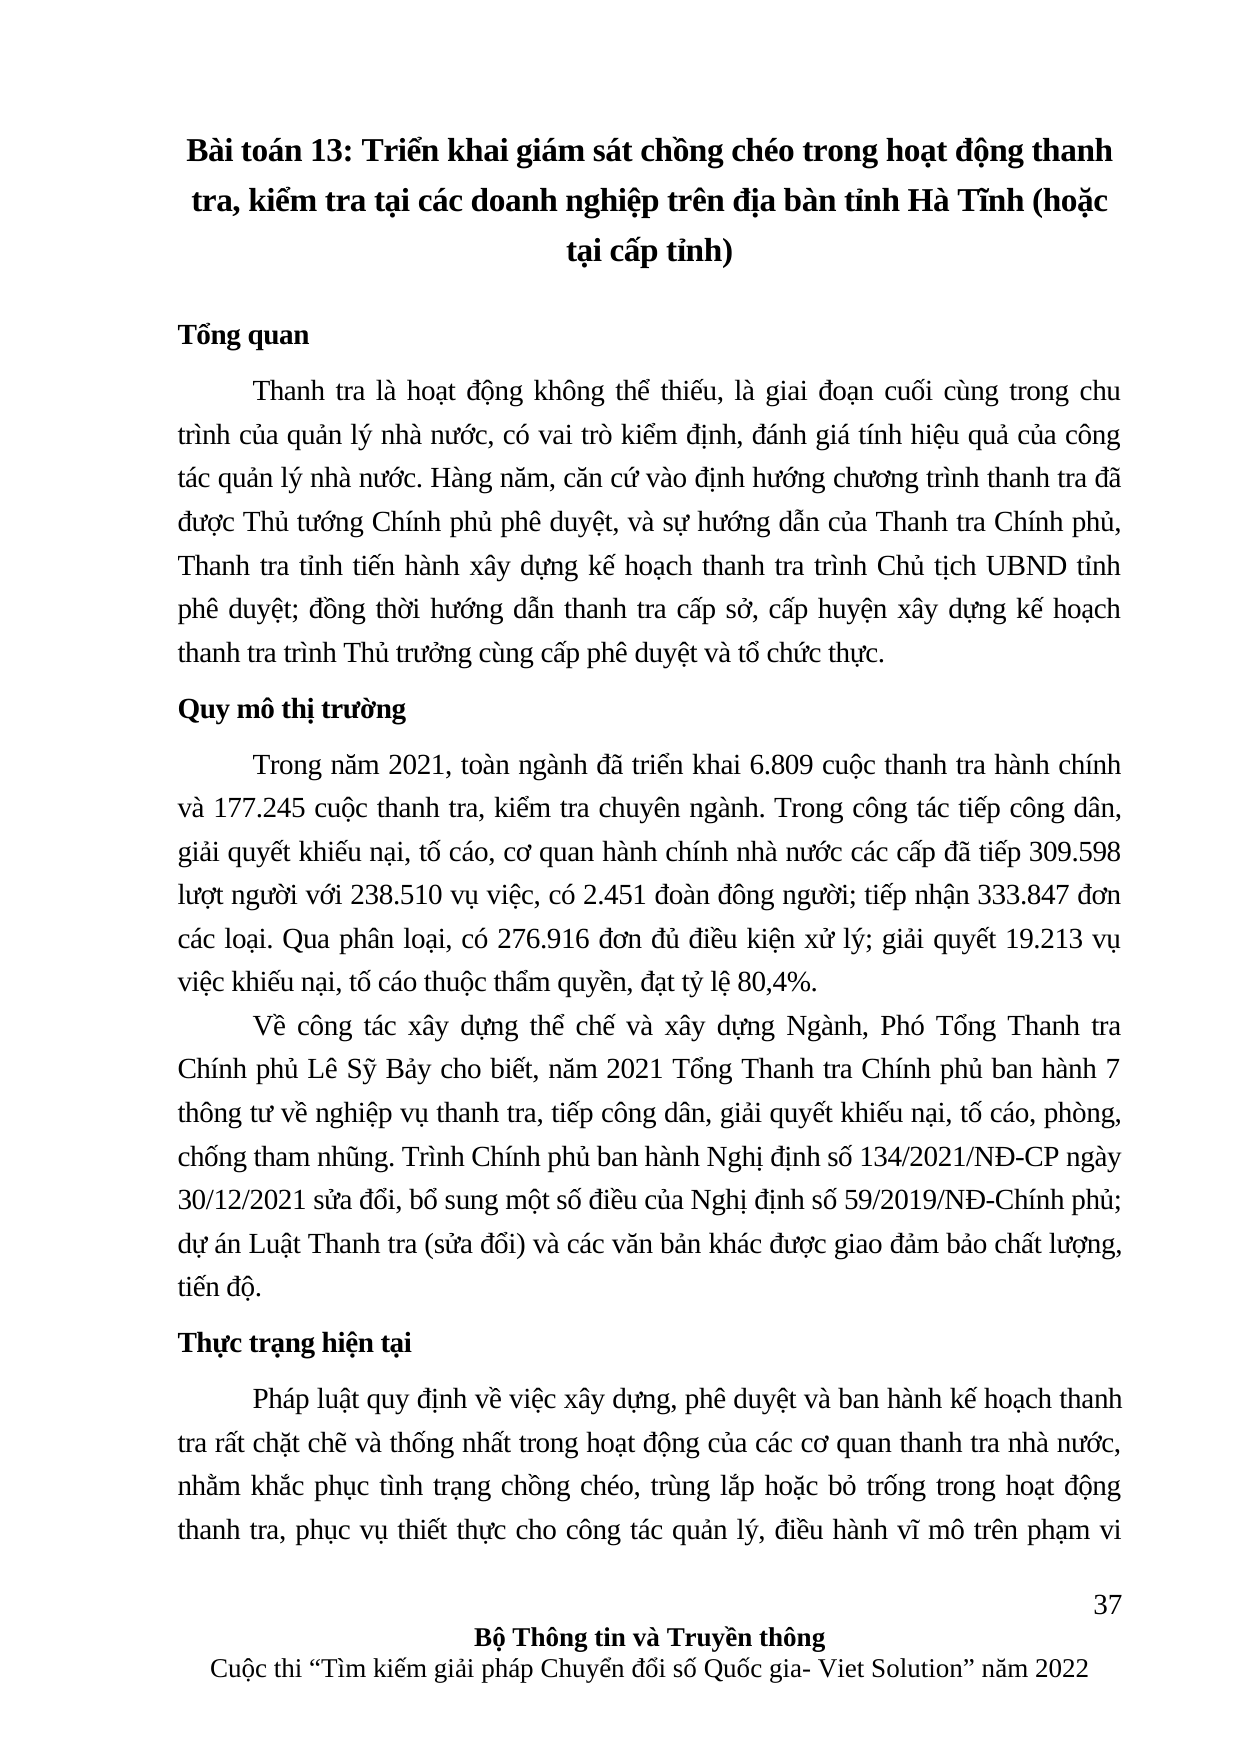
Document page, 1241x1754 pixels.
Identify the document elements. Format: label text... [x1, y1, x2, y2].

text Về công tác xây dựng thể chế và xây dựng Ngành, Phó Tổng Thanh tra Chính phủ Lê Sỹ Bảy cho biết, năm 2021 Tổng Thanh tra Chính phủ ban hành 7 thông tư về nghiệp vụ thanh tra, tiếp công dân, giải quyết khiếu nại, tố cáo, phòng, chống tham nhũng. Trình Chính phủ ban hành Nghị định số 134/2021/NĐ-CP ngày 30/12/2021 sửa đổi, bổ sung một số điều của Nghị định số 59/2019/NĐ-Chính phủ; dự án Luật Thanh tra (sửa đổi) và các văn bản khác được giao đảm bảo chất lượng, tiến độ. [177, 1008, 1122, 1303]
subtitle Bài toán 13: Triển khai giám sát chồng chéo trong hoạt động thanh tra, kiểm tra tại các doanh nghiệp trên địa bàn tỉnh Hà Tĩnh (hoặc tại cấp tỉnh) [177, 131, 1122, 268]
subtitle Quy mô thị trường [177, 691, 1122, 724]
text Thanh tra là hoạt động không thể thiếu, là giai đoạn cuối cùng trong chu trình của quản lý nhà nước, có vai trò kiểm định, đánh giá tính hiệu quả của công tác quản lý nhà nước. Hàng năm, căn cứ vào định hướng chương trình thanh tra đã được Thủ tướng Chính phủ phê duyệt, và sự hướng dẫn của Thanh tra Chính phủ, Thanh tra tỉnh tiến hành xây dựng kế hoạch thanh tra trình Chủ tịch UBND tỉnh phê duyệt; đồng thời hướng dẫn thanh tra cấp sở, cấp huyện xây dựng kế hoạch thanh tra trình Thủ trưởng cùng cấp phê duyệt và tổ chức thực. [177, 373, 1122, 668]
subtitle Thực trạng hiện tại [177, 1325, 1122, 1359]
text Trong năm 2021, toàn ngành đã triển khai 6.809 cuộc thanh tra hành chính và 177.245 cuộc thanh tra, kiểm tra chuyên ngành. Trong công tác tiếp công dân, giải quyết khiếu nại, tố cáo, cơ quan hành chính nhà nước các cấp đã tiếp 309.598 lượt người với 238.510 vụ việc, có 2.451 đoàn đông người; tiếp nhận 333.847 đơn các loại. Qua phân loại, có 276.916 đơn đủ điều kiện xử lý; giải quyết 19.213 vụ việc khiếu nại, tố cáo thuộc thẩm quyền, đạt tỷ lệ 80,4%. [177, 747, 1122, 998]
subtitle Tổng quan [177, 317, 1122, 351]
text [177, 1381, 1122, 1546]
